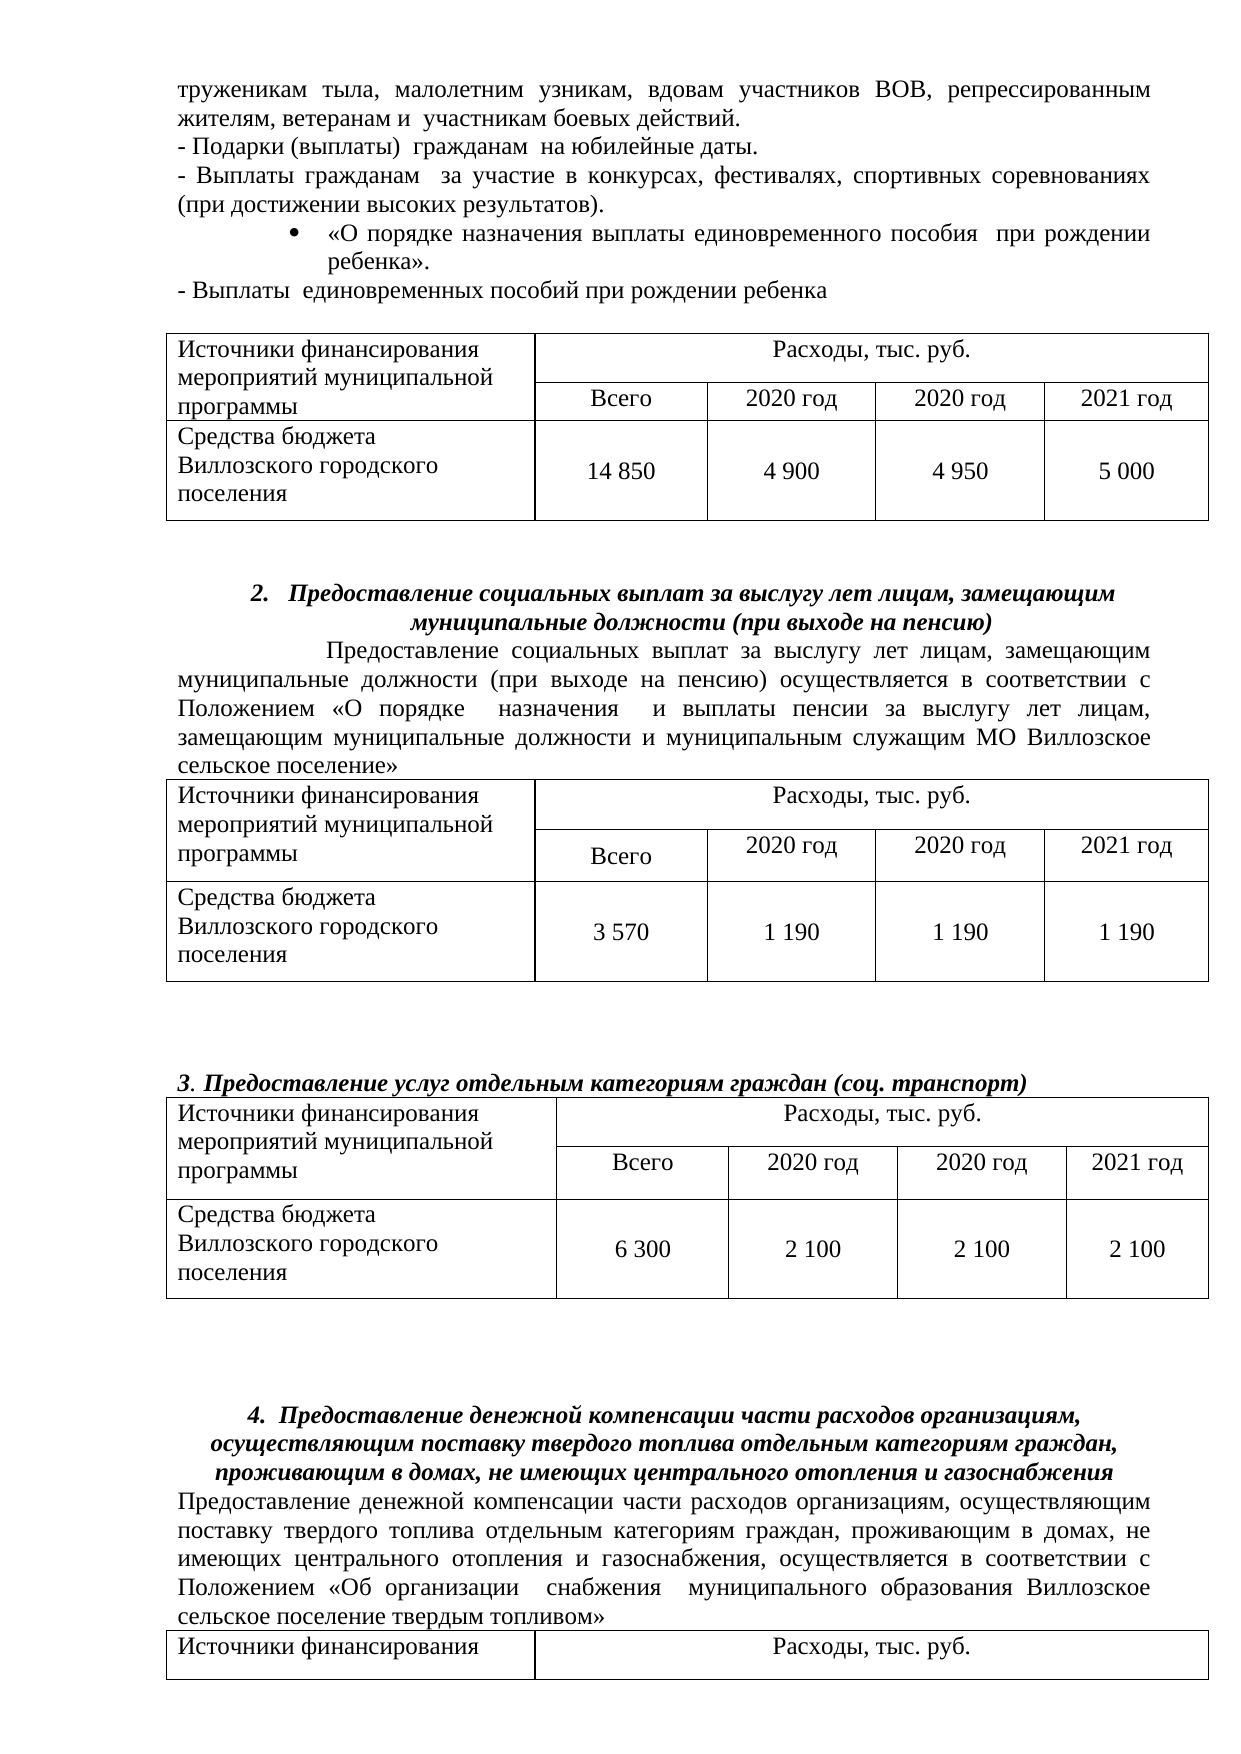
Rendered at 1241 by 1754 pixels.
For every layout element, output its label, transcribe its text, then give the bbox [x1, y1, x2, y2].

table_cell 1 190 [876, 882, 1044, 981]
table_cell 6 300 [557, 1200, 728, 1298]
table_header Источники финансирования мероприятий муниципальной программы [167, 780, 534, 881]
table_cell 2021 год [1067, 1147, 1208, 1198]
title «О порядке назначения выплаты единовременного пособия при рождении ребенка». [290, 218, 1152, 275]
table_cell 3 570 [536, 882, 707, 981]
table_header Расходы, тыс. руб. [557, 1098, 1208, 1146]
list Предоставление социальных выплат за выслугу лет лицам, замещающим муниципальные должности (при выходе на пенсию) [215, 578, 1152, 636]
table_cell Всего [536, 830, 707, 881]
table_header Источники финансирования мероприятий муниципальной программы [167, 334, 534, 420]
text Предоставление денежной компенсации части расходов организациям, осуществляющим поставку твердого топлива отдельным категориям граждан, проживающим в домах, не имеющих центрального отопления и газоснабжения, осуществляется в соответствии с Положением «Об организации снабжения муниципального образования Виллозское сельское поселение твердым топливом» [177, 1486, 1152, 1630]
table_cell 4 900 [708, 421, 875, 519]
table_cell 2020 год [729, 1147, 897, 1198]
table_header Источники финансирования мероприятий муниципальной программы [167, 1098, 556, 1198]
table_cell Средства бюджета Виллозского городского поселения [167, 421, 534, 519]
table_cell 2020 год [898, 1147, 1066, 1198]
table_cell 2020 год [876, 383, 1044, 420]
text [177, 74, 1152, 131]
text - Выплаты гражданам за участие в конкурсах, фестивалях, спортивных соревнованиях (при достижении высоких результатов). [177, 160, 1152, 218]
table_header Расходы, тыс. руб. [536, 334, 1208, 382]
title 3. Предоставление услуг отдельным категориям граждан (соц. транспорт) [177, 1068, 1152, 1097]
table_cell 14 850 [536, 421, 707, 519]
table_cell 5 000 [1045, 421, 1208, 519]
table_cell 2020 год [708, 830, 875, 881]
table_cell 2 100 [898, 1200, 1066, 1298]
table_header Расходы, тыс. руб. [536, 1631, 1208, 1679]
text 4. Предоставление денежной компенсации части расходов организациям, осуществляющим поставку твердого топлива отдельным категориям граждан, проживающим в домах, не имеющих центрального отопления и газоснабжения [177, 1400, 1152, 1486]
table_cell 2 100 [1067, 1200, 1208, 1298]
table_cell Всего [557, 1147, 728, 1198]
table_cell Средства бюджета Виллозского городского поселения [167, 882, 534, 981]
table_cell 1 190 [1045, 882, 1208, 981]
text - Подарки (выплаты) гражданам на юбилейные даты. [177, 131, 1152, 160]
table_cell 4 950 [876, 421, 1044, 519]
title Предоставление социальных выплат за выслугу лет лицам, замещающим муниципальные должности (при выходе на пенсию) осуществляется в соответствии с Положением «О порядке назначения и выплаты пенсии за выслугу лет лицам, замещающим муниципальные должности и муниципальным служащим МО Виллозское сельское поселение» [177, 636, 1152, 779]
text - Выплаты единовременных пособий при рождении ребенка [177, 275, 1152, 304]
table_cell Всего [536, 383, 707, 420]
table_cell Средства бюджета Виллозского городского поселения [167, 1200, 556, 1298]
table_cell 1 190 [708, 882, 875, 981]
table_cell 2 100 [729, 1200, 897, 1298]
table_header Расходы, тыс. руб. [536, 780, 1208, 829]
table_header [167, 1631, 534, 1679]
table_cell 2021 год [1045, 830, 1208, 881]
table_cell 2021 год [1045, 383, 1208, 420]
table_cell 2020 год [708, 383, 875, 420]
table_cell 2020 год [876, 830, 1044, 881]
